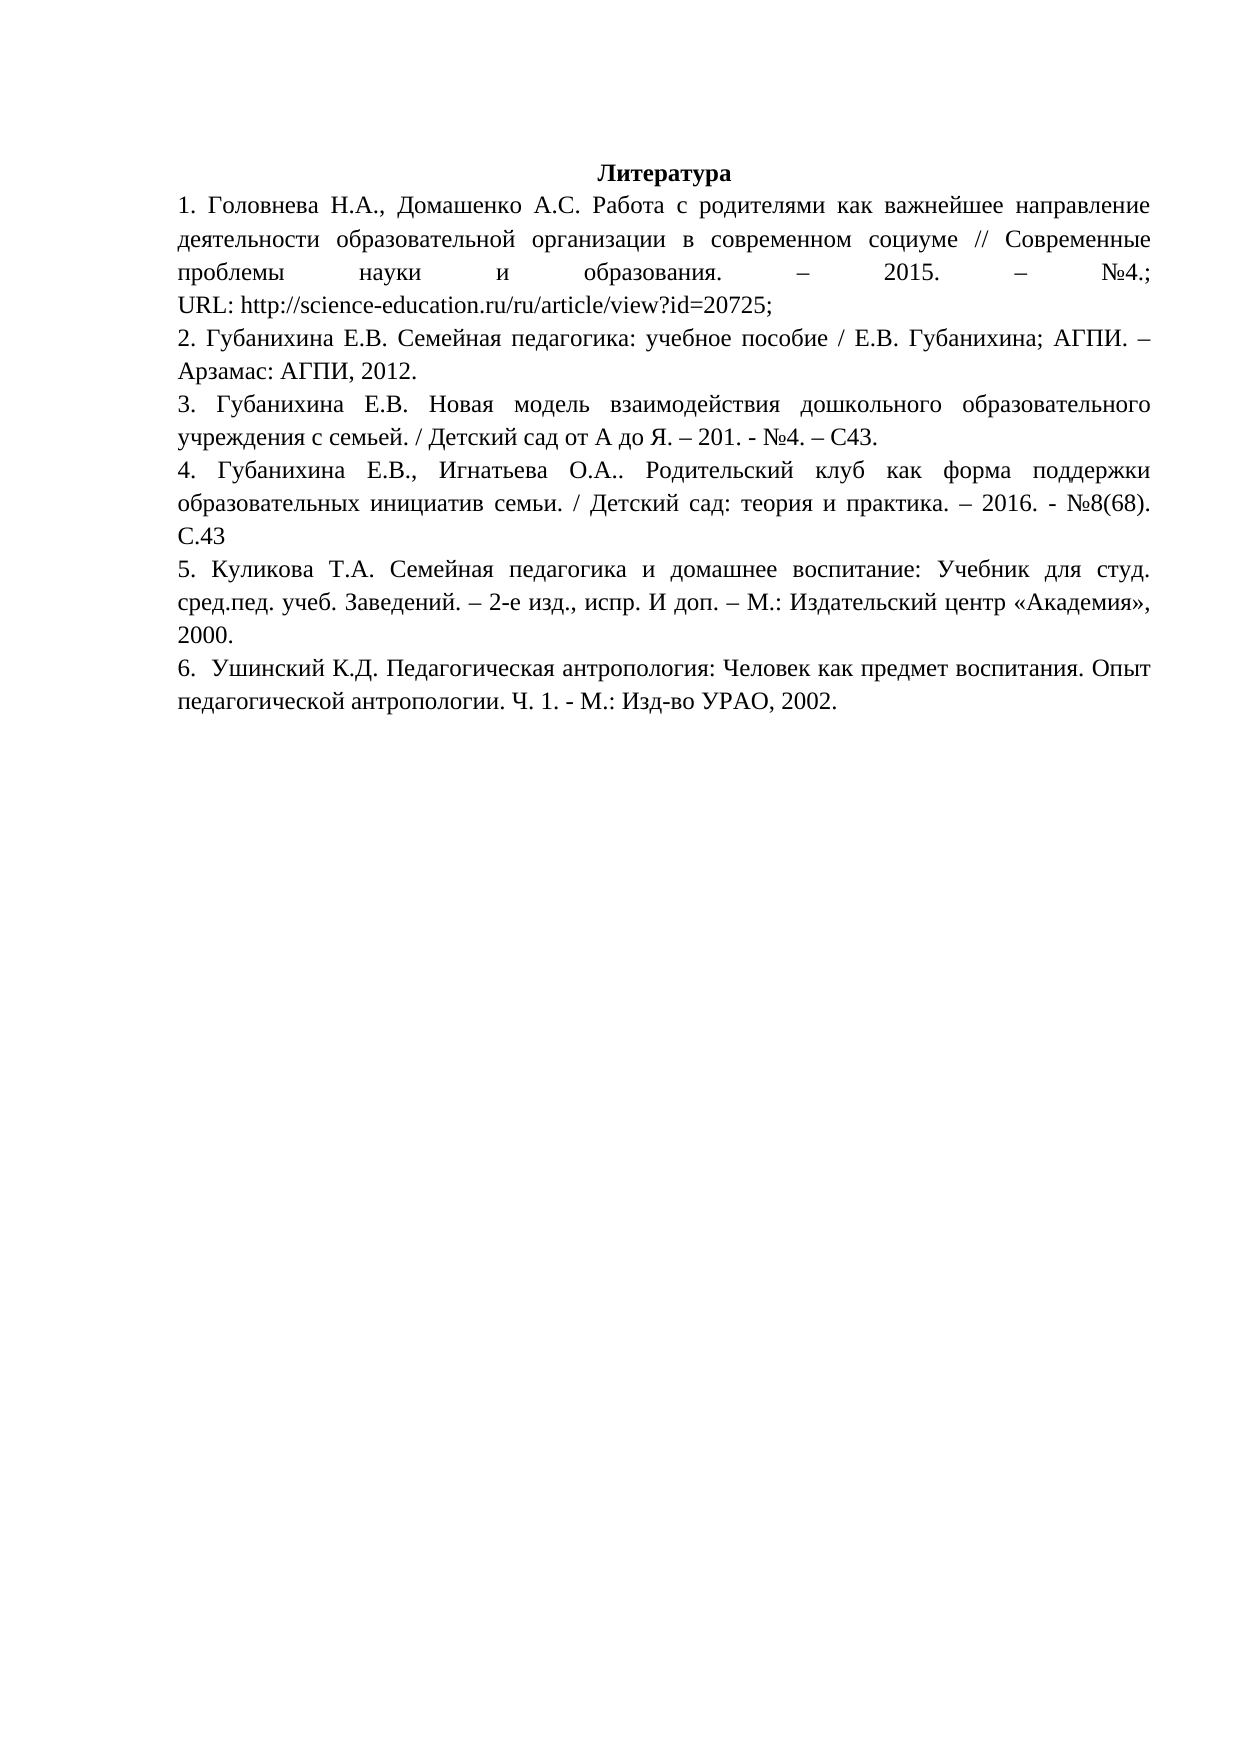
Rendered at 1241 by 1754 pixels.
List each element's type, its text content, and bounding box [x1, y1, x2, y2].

text 6. Ушинский К.Д. Педагогическая антропология: Человек как предмет воспитания. Опыт педагогической антропологии. Ч. 1. - М.: Изд-во УРАО, 2002. [177, 653, 1152, 715]
list 1. Головнева Н.А., Домашенко А.С. Работа с родителями как важнейшее направление деятельности образовательной организации в современном социуме // Современные проблемы науки и образования. – 2015. – №4.; URL: http://science-education.ru/ru/article/view?id=20725; [177, 191, 1152, 318]
list 3. Губанихина Е.В. Новая модель взаимодействия дошкольного образовательного учреждения с семьей. / Детский сад от А до Я. – 201. - №4. – С43. [177, 389, 1152, 451]
list 4. Губанихина Е.В., Игнатьева О.А.. Родительский клуб как форма поддержки образовательных инициатив семьи. / Детский сад: теория и практика. – 2016. - №8(68). С.43 [177, 455, 1152, 549]
list 2. Губанихина Е.В. Семейная педагогика: учебное пособие / Е.В. Губанихина; АГПИ. – Арзамас: АГПИ, 2012. [177, 323, 1152, 384]
list 5. Куликова Т.А. Семейная педагогика и домашнее воспитание: Учебник для студ. сред.пед. учеб. Заведений. – 2-е изд., испр. И доп. – М.: Издательский центр «Академия», 2000. [177, 554, 1152, 649]
text Литература [177, 158, 1152, 186]
